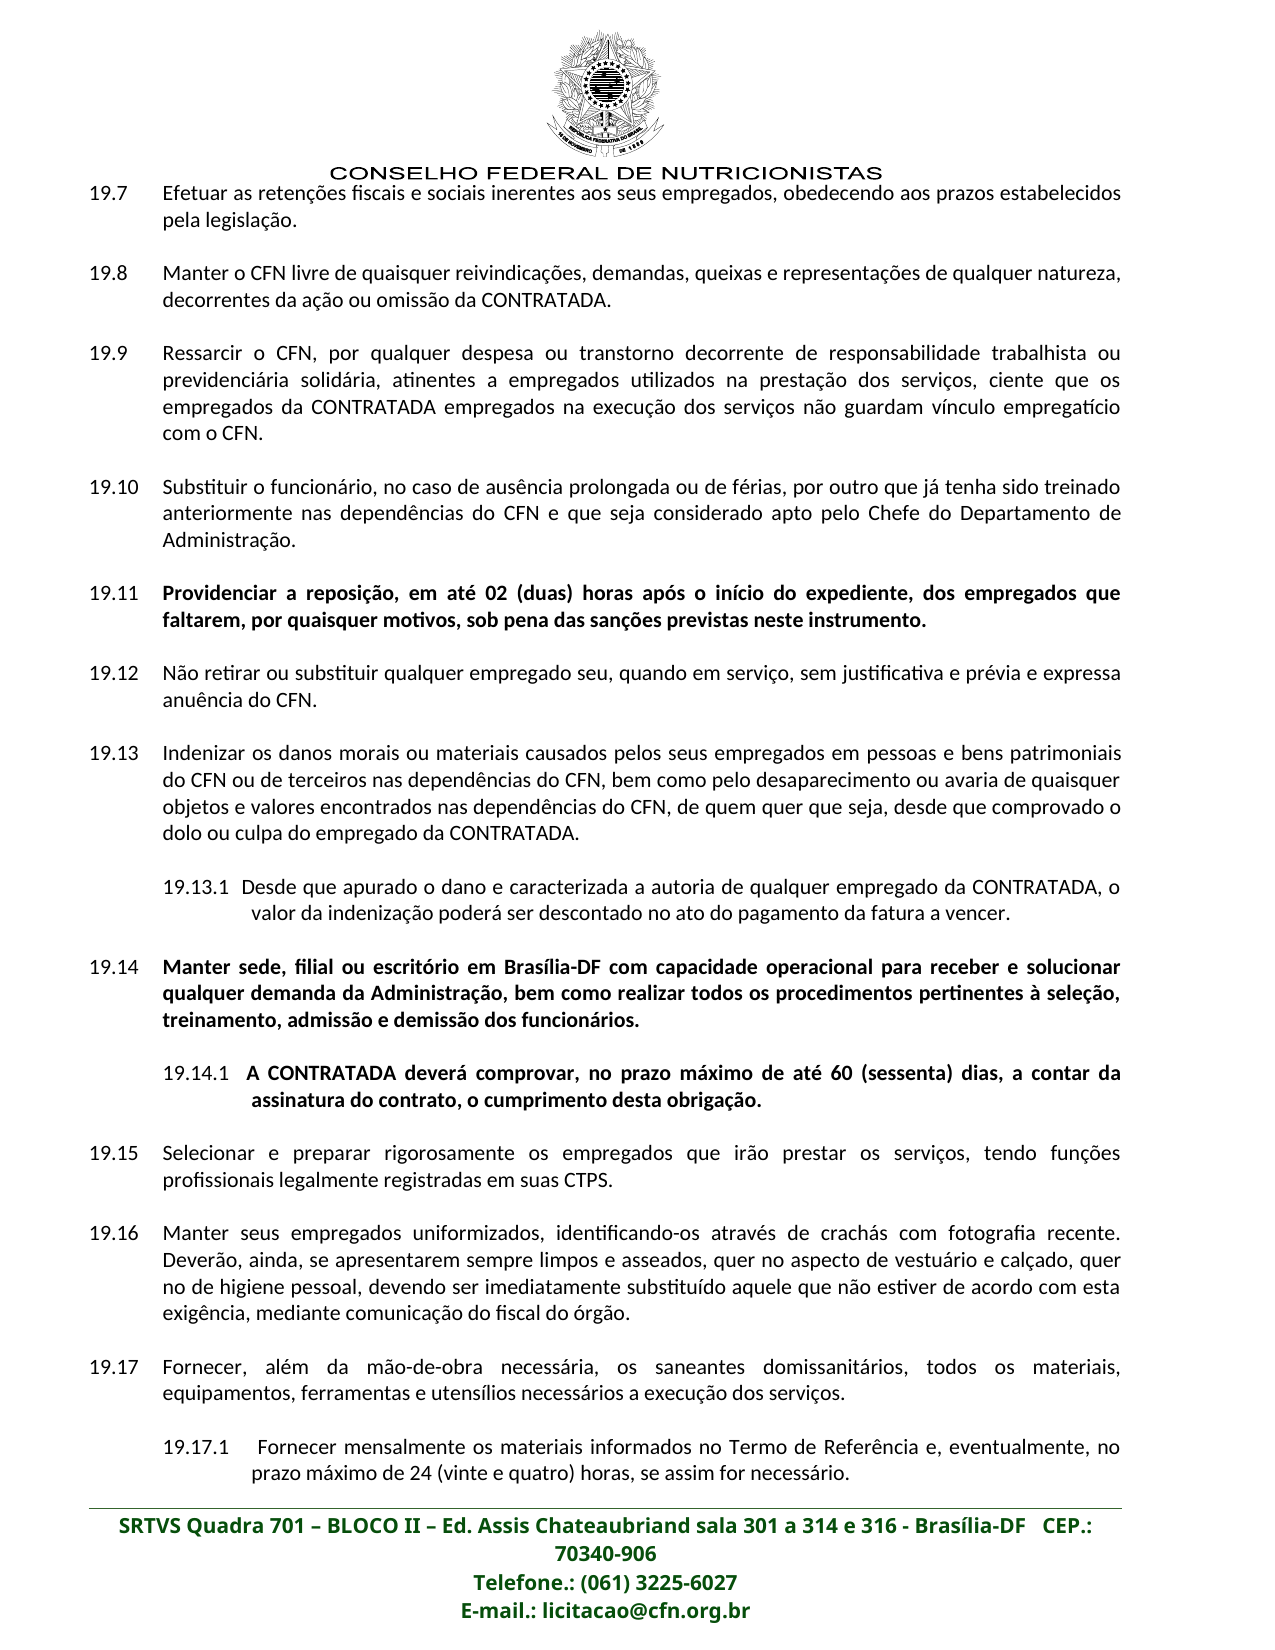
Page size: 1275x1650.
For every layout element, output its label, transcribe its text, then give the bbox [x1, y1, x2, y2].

text 19.16 Manter seus empregados uniformizados, identificando-os através de crachás com fotografia recente. Deverão, ainda, se apresentarem sempre limpos e asseados, quer no aspecto de vestuário e calçado, quer no de higiene pessoal, devendo ser imediatamente substituído aquele que não estiver de acordo com esta exigência, mediante comunicação do fiscal do órgão. [89, 1219, 1122, 1326]
text 19.10 Substituir o funcionário, no caso de ausência prolongada ou de férias, por outro que já tenha sido treinado anteriormente nas dependências do CFN e que seja considerado apto pelo Chefe do Departamento de Administração. [89, 473, 1122, 553]
text 19.12 Não retirar ou substituir qualquer empregado seu, quando em serviço, sem justificativa e prévia e expressa anuência do CFN. [89, 659, 1122, 713]
text 19.13.1 Desde que apurado o dano e caracterizada a autoria de qualquer empregado da CONTRATADA, o valor da indenização poderá ser descontado no ato do pagamento da fatura a vencer. [162, 873, 1122, 926]
text 19.14.1 A CONTRATADA deverá comprovar, no prazo máximo de até 60 (sessenta) dias, a contar da assinatura do contrato, o cumprimento desta obrigação. [162, 1059, 1122, 1113]
text 19.13 Indenizar os danos morais ou materiais causados pelos seus empregados em pessoas e bens patrimoniais do CFN ou de terceiros nas dependências do CFN, bem como pelo desaparecimento ou avaria de quaisquer objetos e valores encontrados nas dependências do CFN, de quem quer que seja, desde que comprovado o dolo ou culpa do empregado da CONTRATADA. [89, 739, 1122, 846]
text 19.14 Manter sede, filial ou escritório em Brasília-DF com capacidade operacional para receber e solucionar qualquer demanda da Administração, bem como realizar todos os procedimentos pertinentes à seleção, treinamento, admissão e demissão dos funcionários. [89, 953, 1122, 1033]
text 19.8 Manter o CFN livre de quaisquer reivindicações, demandas, queixas e representações de qualquer natureza, decorrentes da ação ou omissão da CONTRATADA. [89, 259, 1122, 313]
text 19.7 Efetuar as retenções fiscais e sociais inerentes aos seus empregados, obedecendo aos prazos estabelecidos pela legislação. [89, 179, 1122, 233]
text 19.15 Selecionar e preparar rigorosamente os empregados que irão prestar os serviços, tendo funções profissionais legalmente registradas em suas CTPS. [89, 1139, 1122, 1193]
text 19.11 Providenciar a reposição, em até 02 (duas) horas após o início do expediente, dos empregados que faltarem, por quaisquer motivos, sob pena das sanções previstas neste instrumento. [89, 579, 1122, 633]
text 19.9 Ressarcir o CFN, por qualquer despesa ou transtorno decorrente de responsabilidade trabalhista ou previdenciária solidária, atinentes a empregados utilizados na prestação dos serviços, ciente que os empregados da CONTRATADA empregados na execução dos serviços não guardam vínculo empregatício com o CFN. [89, 339, 1122, 446]
text 19.17 Fornecer, além da mão-de-obra necessária, os saneantes domissanitários, todos os materiais, equipamentos, ferramentas e utensílios necessários a execução dos serviços. [89, 1353, 1122, 1406]
text 19.17.1 Fornecer mensalmente os materiais informados no Termo de Referência e, eventualmente, no prazo máximo de 24 (vinte e quatro) horas, se assim for necessário. [162, 1433, 1122, 1486]
